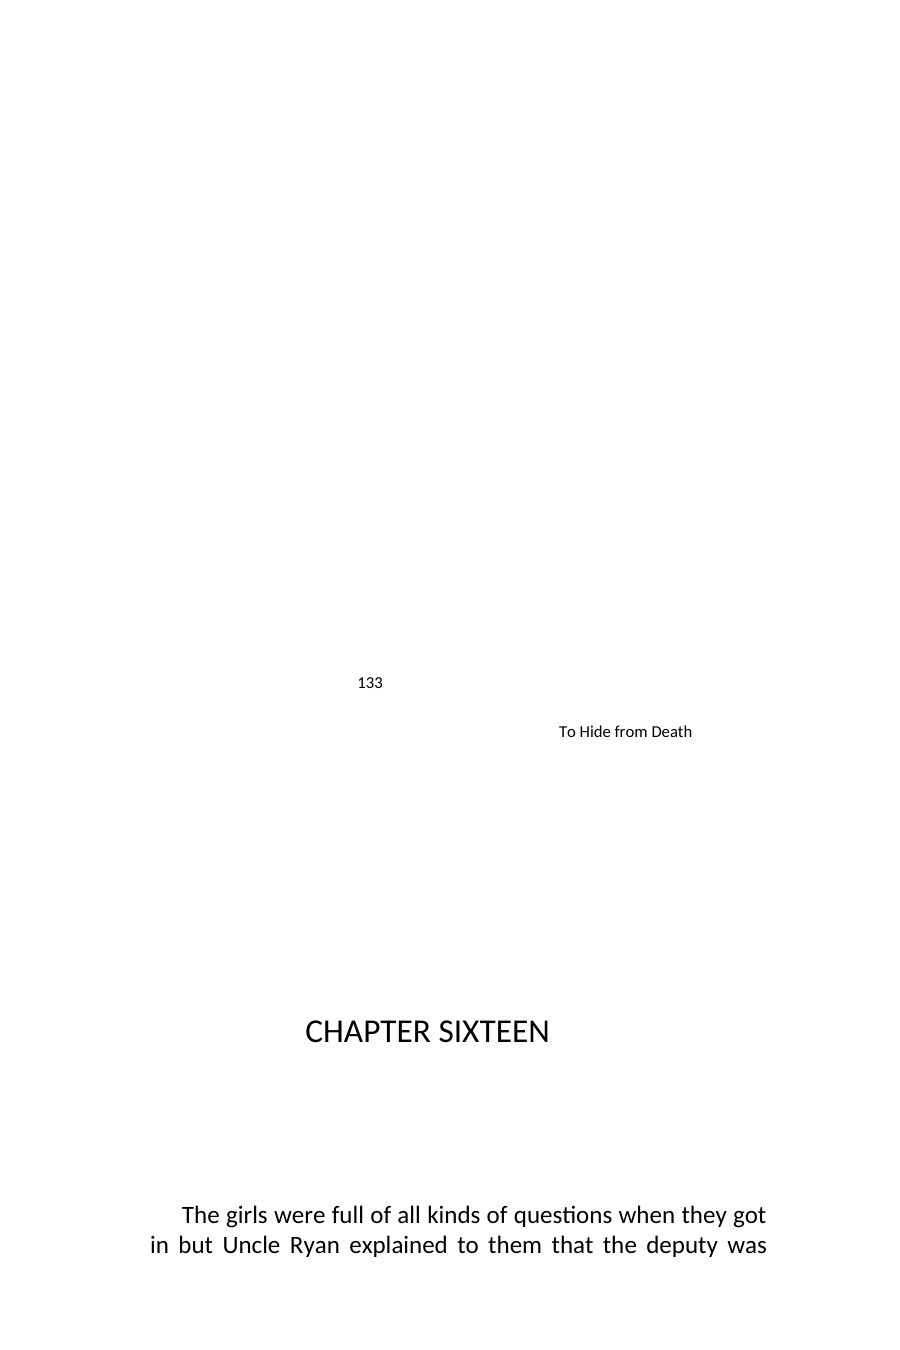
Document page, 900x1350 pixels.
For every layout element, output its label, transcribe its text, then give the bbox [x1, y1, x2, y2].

text To Hide from Death [150, 721, 768, 742]
text CHAPTER SIXTEEN [75, 1009, 768, 1050]
text 133 [150, 672, 768, 692]
